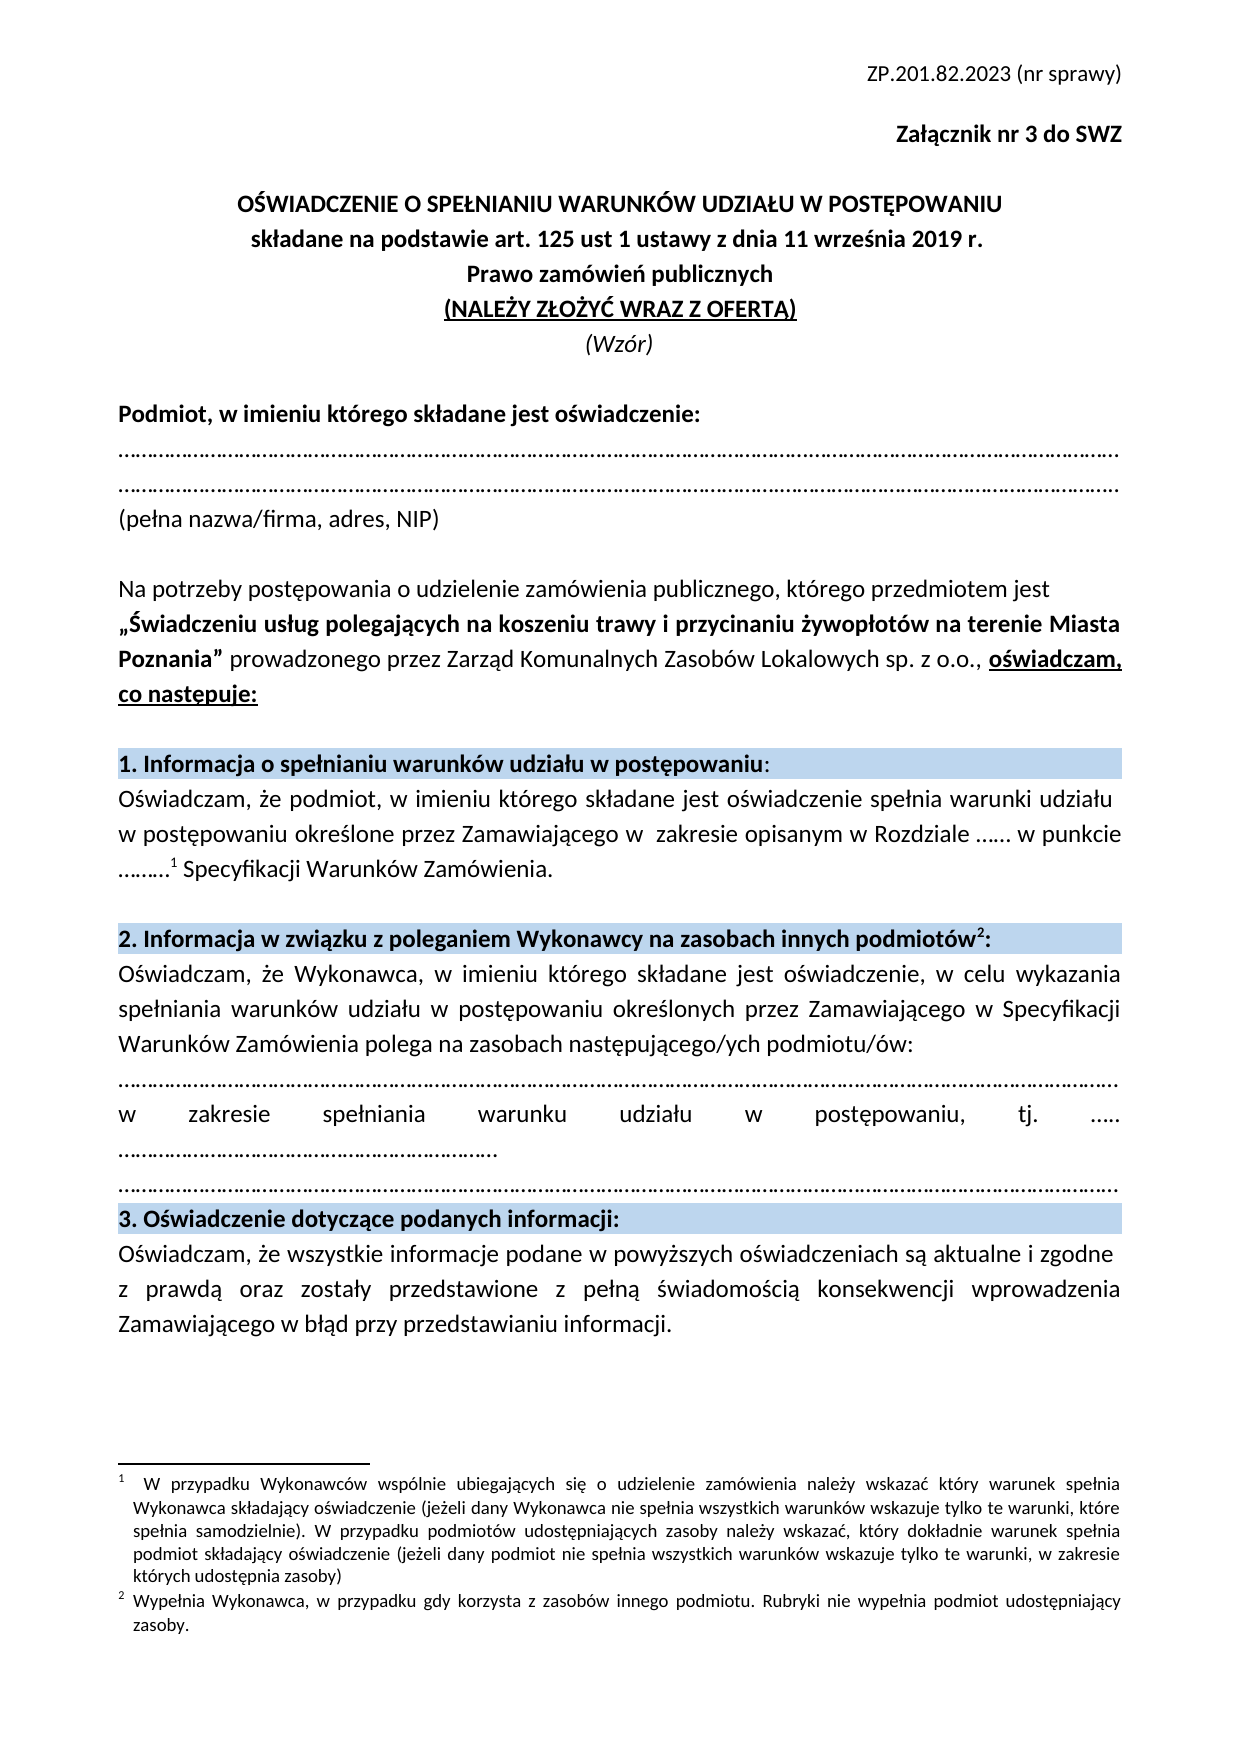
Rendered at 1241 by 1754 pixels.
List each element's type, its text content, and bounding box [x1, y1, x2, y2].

text (pełna nazwa/firma, adres, NIP) [118, 503, 1122, 534]
text Oświadczam, że Wykonawca, w imieniu którego składane jest oświadczenie, w celu wykazania spełniania warunków udziału w postępowaniu określonych przez Zamawiającego w Specyfikacji Warunków Zamówienia polega na zasobach następującego/ych podmiotu/ów: [118, 958, 1122, 1059]
text 1. Informacja o spełnianiu warunków udziału w postępowaniu: [118, 748, 1122, 779]
text Podmiot, w imieniu którego składane jest oświadczenie: [118, 398, 1122, 429]
text Na potrzeby postępowania o udzielenie zamówienia publicznego, którego przedmiotem jest [118, 573, 1122, 604]
text OŚWIADCZENIE O SPEŁNIANIU WARUNKÓW UDZIAŁU W POSTĘPOWANIU [118, 188, 1122, 219]
text ………………………………………………………………………………………………………………………………………………………… [118, 1063, 1122, 1094]
text ………………………………………………………………………………………………………………………………………………………… [118, 1168, 1122, 1199]
text (Wzór) [118, 328, 1122, 359]
text …………………………………………………………………………………………………….………………………………………………….. [118, 468, 1122, 499]
text (NALEŻY ZŁOŻYĆ WRAZ Z OFERTĄ) [118, 293, 1122, 324]
text Oświadczam, że wszystkie informacje podane w powyższych oświadczeniach są aktualne i zgodne z prawdą oraz zostały przedstawione z pełną świadomością konsekwencji wprowadzenia Zamawiającego w błąd przy przedstawianiu informacji. [118, 1238, 1122, 1339]
text „Świadczeniu usług polegających na koszeniu trawy i przycinaniu żywopłotów na terenie Miasta Poznania” prowadzonego przez Zarząd Komunalnych Zasobów Lokalowych sp. z o.o., oświadczam, co następuje: [118, 608, 1122, 709]
text 3. Oświadczenie dotyczące podanych informacji: [118, 1203, 1122, 1234]
text składane na podstawie art. 125 ust 1 ustawy z dnia 11 września 2019 r. Prawo zamówień publicznych [118, 223, 1122, 289]
text ………………………………………………………………………………………………………………………………………………………… [118, 433, 1122, 464]
text w zakresie spełniania warunku udziału w postępowaniu, tj. …..………………………………………………………… [118, 1098, 1122, 1164]
text Załącznik nr 3 do SWZ [118, 118, 1122, 149]
text 2. Informacja w związku z poleganiem Wykonawcy na zasobach innych podmiotów: [118, 923, 1122, 954]
text Oświadczam, że podmiot, w imieniu którego składane jest oświadczenie spełnia warunki udziału w postępowaniu określone przez Zamawiającego w zakresie opisanym w Rozdziale …… w punkcie ……… Specyfikacji Warunków Zamówienia. [118, 783, 1122, 884]
